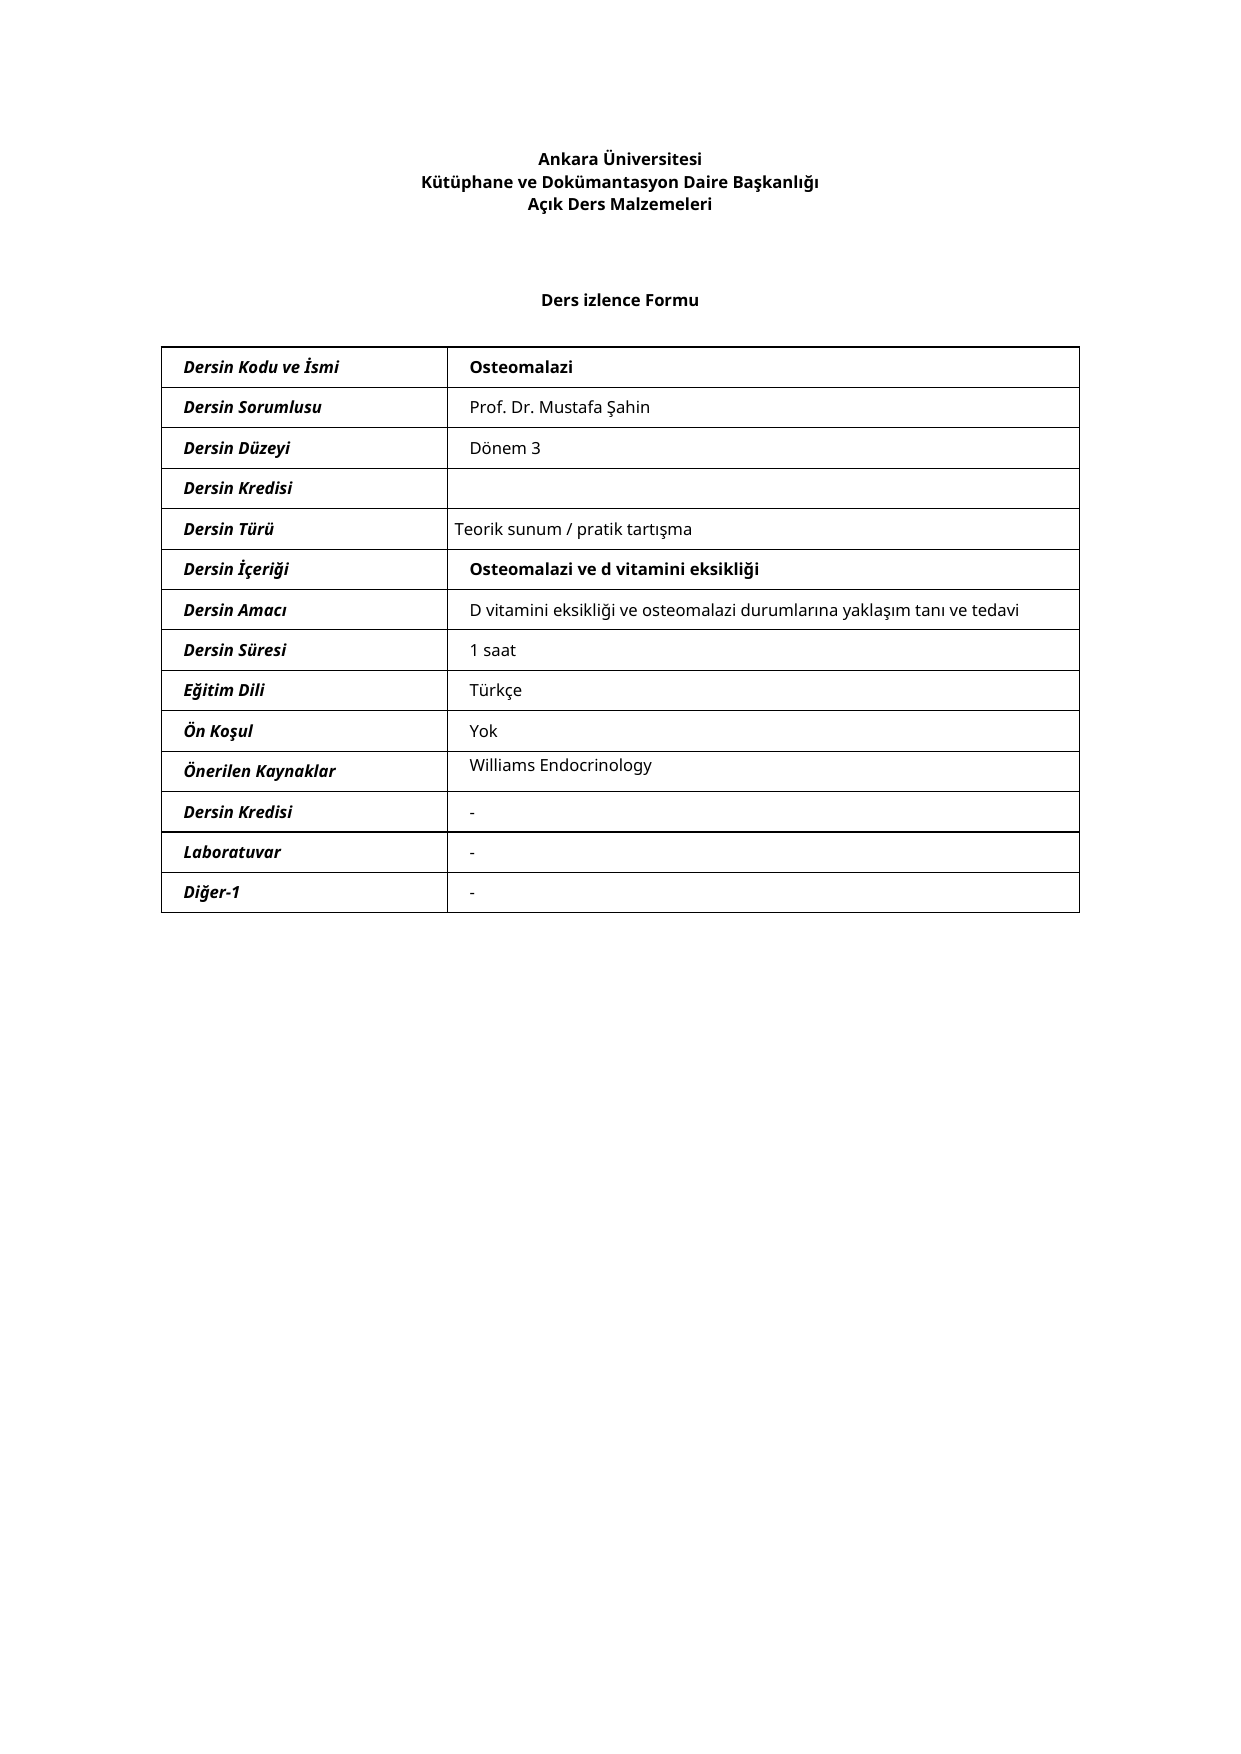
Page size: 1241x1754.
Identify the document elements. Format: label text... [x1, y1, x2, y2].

table_cell Dersin Düzeyi [162, 428, 447, 468]
text Ders izlence Formu [148, 288, 1093, 311]
text Açık Ders Malzemeleri [148, 193, 1093, 216]
table_cell Prof. Dr. Mustafa Şahin [448, 388, 1079, 427]
table_cell Dersin Kredisi [162, 792, 447, 831]
table_cell [448, 469, 1079, 508]
table_cell Laboratuvar [162, 833, 447, 872]
table_cell Türkçe [448, 671, 1079, 710]
table_cell - [448, 873, 1079, 912]
table_cell Osteomalazi ve d vitamini eksikliği [448, 550, 1079, 589]
table_cell Dönem 3 [448, 428, 1079, 468]
table_cell Ön Koşul [162, 711, 447, 751]
table_cell Dersin Sorumlusu [162, 388, 447, 427]
table_header Dersin Kodu ve İsmi [162, 348, 447, 387]
table_cell - [448, 792, 1079, 831]
table_cell Dersin Süresi [162, 630, 447, 670]
table_cell Eğitim Dili [162, 671, 447, 710]
table_cell D vitamini eksikliği ve osteomalazi durumlarına yaklaşım tanı ve tedavi [448, 590, 1079, 629]
table_cell Yok [448, 711, 1079, 751]
table_cell Teorik sunum / pratik tartışma [448, 509, 1079, 548]
text Ankara Üniversitesi Kütüphane ve Dokümantasyon Daire Başkanlığı [148, 148, 1093, 193]
table_cell Dersin Türü [162, 509, 447, 548]
table_cell Dersin Amacı [162, 590, 447, 629]
table_header Osteomalazi [448, 348, 1079, 387]
table_cell Diğer-1 [162, 873, 447, 912]
table_cell Dersin İçeriği [162, 550, 447, 589]
table_cell - [448, 833, 1079, 872]
table_cell Dersin Kredisi [162, 469, 447, 508]
table_cell Williams Endocrinology [448, 752, 1079, 791]
table_cell 1 saat [448, 630, 1079, 670]
table_cell Önerilen Kaynaklar [162, 752, 447, 791]
